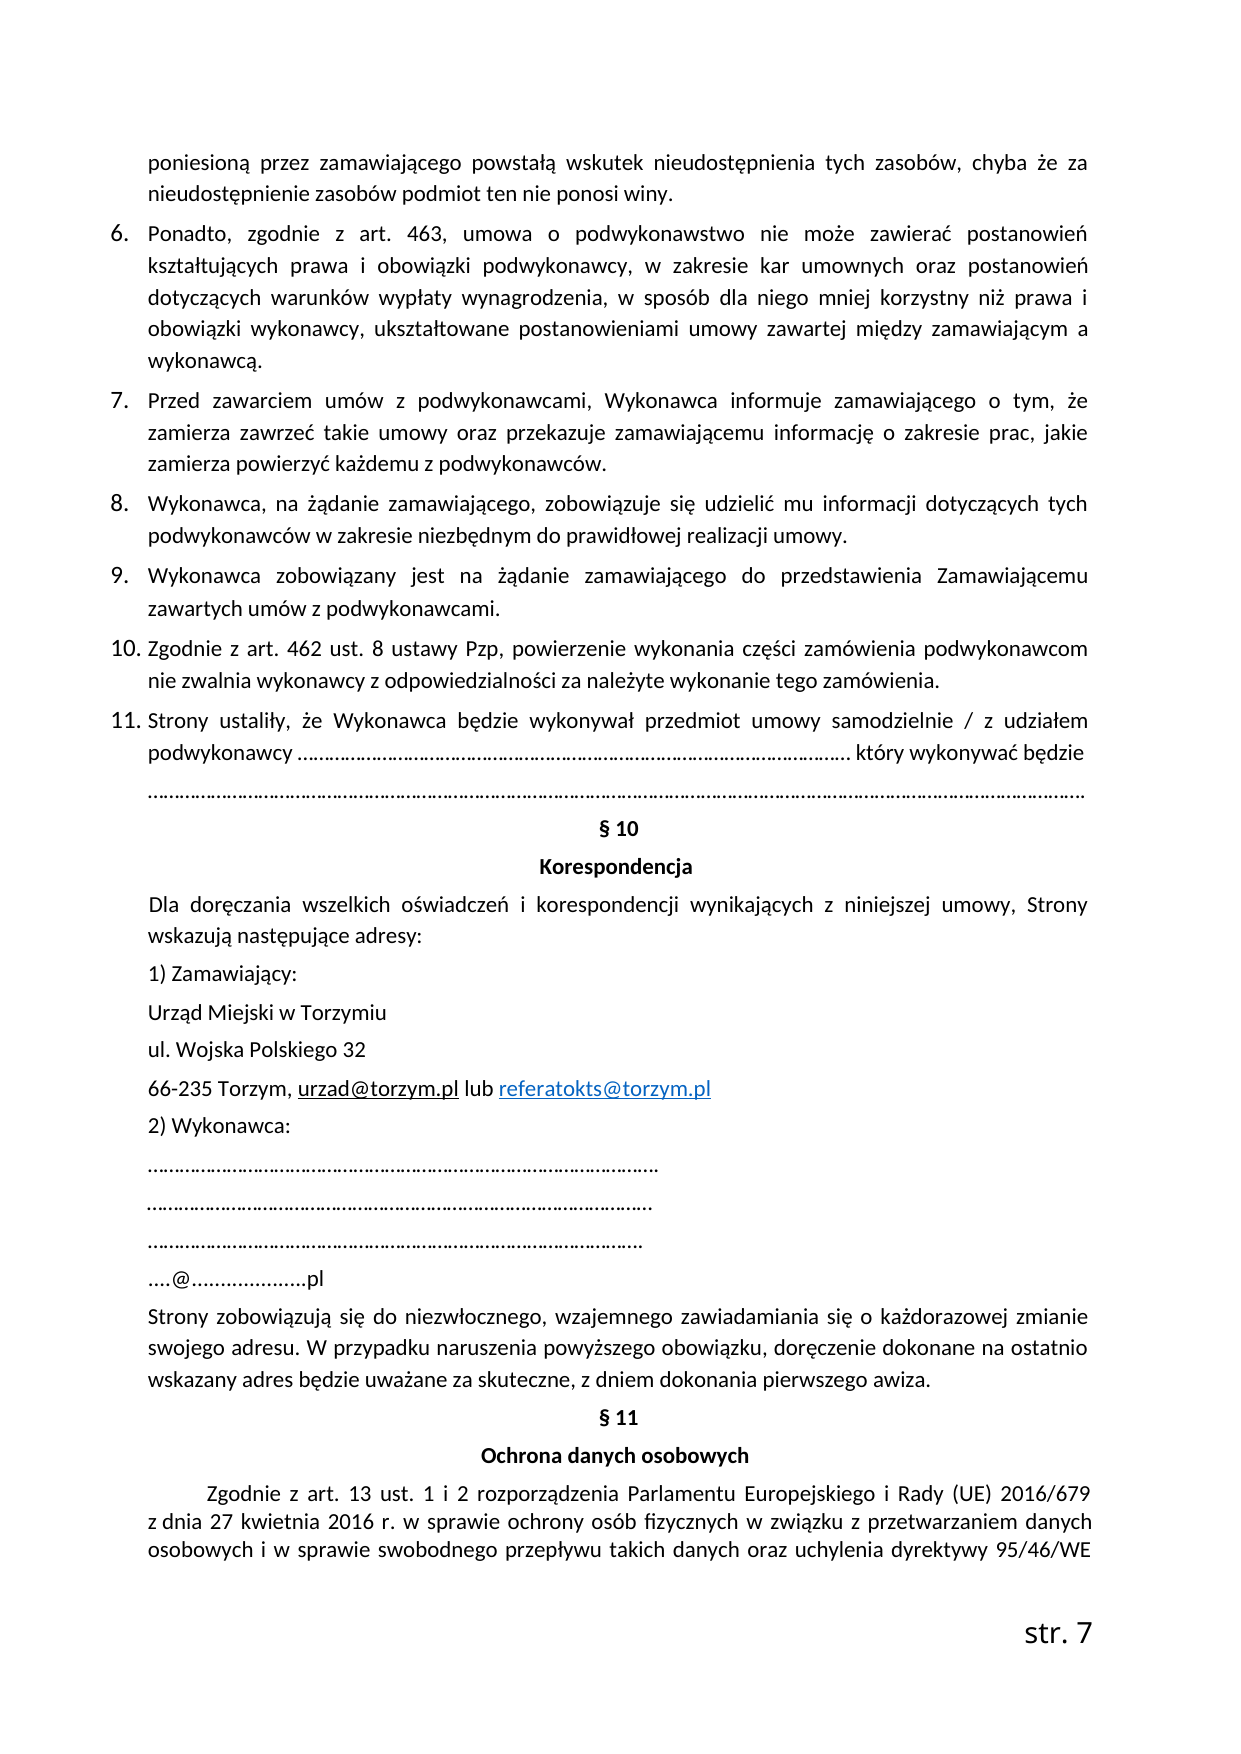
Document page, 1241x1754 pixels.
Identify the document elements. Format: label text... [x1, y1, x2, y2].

text 2) Wykonawca: [148, 1112, 863, 1140]
text ....@....................pl [148, 1264, 1093, 1292]
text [148, 1479, 1093, 1563]
text …………………………………………………………………………………… [147, 1188, 1093, 1216]
text ul. Wojska Polskiego 32 [148, 1036, 863, 1064]
text …………………………………………………………………………………. [148, 1226, 1090, 1254]
text Urząd Miejski w Torzymiu [148, 998, 863, 1026]
list Wykonawca, na żądanie zamawiającego, zobowiązuje się udzielić mu informacji dotyczących tych podwykonawców w zakresie niezbędnym do prawidłowej realizacji umowy. [110, 488, 1090, 550]
text 66-235 Torzym, urzad@torzym.pl lub referatokts@torzym.pl [148, 1074, 863, 1102]
text ……………………………………………………………………………………………………………………………………………………………. [148, 776, 1090, 804]
text Korespondencja [147, 852, 1086, 880]
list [110, 148, 1090, 207]
list Zgodnie z art. 462 ust. 8 ustawy Pzp, powierzenie wykonania części zamówienia podwykonawcom nie zwalnia wykonawcy z odpowiedzialności za należyte wykonanie tego zamówienia. [110, 632, 1090, 694]
text 1) Zamawiający: [148, 959, 1090, 988]
text § 11 [147, 1403, 1090, 1431]
text Dla doręczania wszelkich oświadczeń i korespondencji wynikających z niniejszej umowy, Strony wskazują następujące adresy: [148, 890, 1090, 949]
text § 10 [147, 814, 1091, 842]
list Ponadto, zgodnie z art. 463, umowa o podwykonawstwo nie może zawierać postanowień kształtujących prawa i obowiązki podwykonawcy, w zakresie kar umownych oraz postanowień dotyczących warunków wypłaty wynagrodzenia, w sposób dla niego mniej korzystny niż prawa i obowiązki wykonawcy, ukształtowane postanowieniami umowy zawartej między zamawiającym a wykonawcą. [110, 217, 1090, 374]
list Strony ustaliły, że Wykonawca będzie wykonywał przedmiot umowy samodzielnie / z udziałem podwykonawcy …………………………………………………………………………………………… który wykonywać będzie [110, 704, 1090, 766]
text Strony zobowiązują się do niezwłocznego, wzajemnego zawiadamiania się o każdorazowej zmianie swojego adresu. W przypadku naruszenia powyższego obowiązku, doręczenie dokonane na ostatnio wskazany adres będzie uważane za skuteczne, z dniem dokonania pierwszego awiza. [148, 1302, 1090, 1393]
text ……………………………………………………………………………………. [148, 1150, 1090, 1178]
list Przed zawarciem umów z podwykonawcami, Wykonawca informuje zamawiającego o tym, że zamierza zawrzeć takie umowy oraz przekazuje zamawiającemu informację o zakresie prac, jakie zamierza powierzyć każdemu z podwykonawców. [110, 384, 1090, 478]
list Wykonawca zobowiązany jest na żądanie zamawiającego do przedstawienia Zamawiającemu zawartych umów z podwykonawcami. [110, 560, 1090, 622]
text Ochrona danych osobowych [147, 1441, 1084, 1469]
